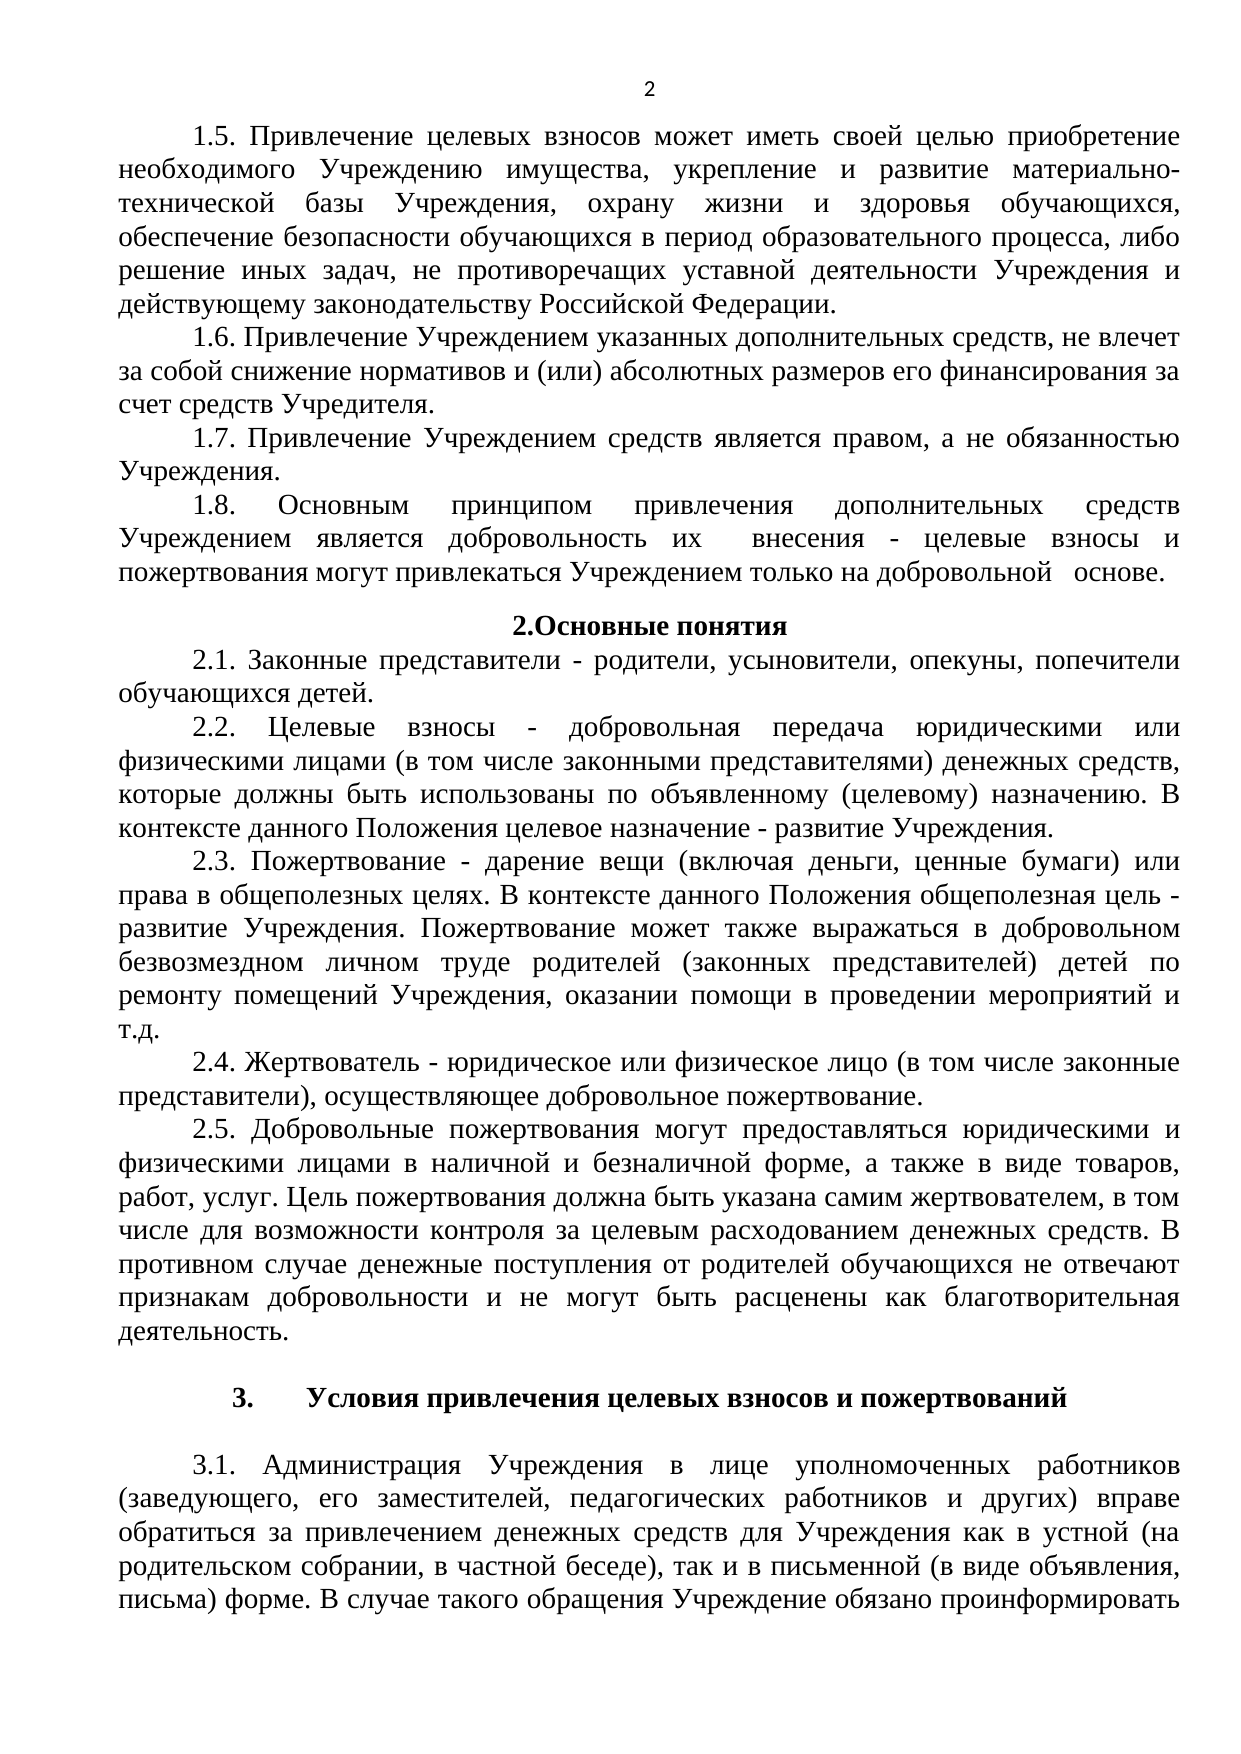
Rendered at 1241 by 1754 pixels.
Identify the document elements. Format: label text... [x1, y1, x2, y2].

text 2.1. Законные представители - родители, усыновители, опекуны, попечители обучающихся детей. [118, 642, 1181, 709]
text 2.5. Добровольные пожертвования могут предоставляться юридическими и физическими лицами в наличной и безналичной форме, а также в виде товаров, работ, услуг. Цель пожертвования должна быть указана самим жертвователем, в том числе для возможности контроля за целевым расходованием денежных средств. В противном случае денежные поступления от родителей обучающихся не отвечают признакам добровольности и не могут быть расценены как благотворительная деятельность. [118, 1112, 1181, 1346]
text 1.6. Привлечение Учреждением указанных дополнительных средств, не влечет за собой снижение нормативов и (или) абсолютных размеров его финансирования за счет средств Учредителя. [118, 319, 1181, 420]
text 2.Основные понятия [118, 608, 1181, 642]
text 1.5. Привлечение целевых взносов может иметь своей целью приобретение необходимого Учреждению имущества, укрепление и развитие материально-технической базы Учреждения, охрану жизни и здоровья обучающихся, обеспечение безопасности обучающихся в период образовательного процесса, либо решение иных задач, не противоречащих уставной деятельности Учреждения и действующему законодательству Российской Федерации. [118, 118, 1181, 319]
text 2.4. Жертвователь - юридическое или физическое лицо (в том числе законные представители), осуществляющее добровольное пожертвование. [118, 1044, 1181, 1112]
list Условия привлечения целевых взносов и пожертвований [118, 1380, 1181, 1413]
text 1.8. Основным принципом привлечения дополнительных средств Учреждением является добровольность их внесения - целевые взносы и пожертвования могут привлекаться Учреждением только на добровольной основе. [118, 487, 1181, 588]
text 1.7. Привлечение Учреждением средств является правом, а не обязанностью Учреждения. [118, 420, 1181, 487]
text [118, 1447, 1181, 1615]
text 2.2. Целевые взносы - добровольная передача юридическими или физическими лицами (в том числе законными представителями) денежных средств, которые должны быть использованы по объявленному (целевому) назначению. В контексте данного Положения целевое назначение - развитие Учреждения. [118, 709, 1181, 843]
text 2.3. Пожертвование - дарение вещи (включая деньги, ценные бумаги) или права в общеполезных целях. В контексте данного Положения общеполезная цель - развитие Учреждения. Пожертвование может также выражаться в добровольном безвозмездном личном труде родителей (законных представителей) детей по ремонту помещений Учреждения, оказании помощи в проведении мероприятий и т.д. [118, 843, 1181, 1044]
